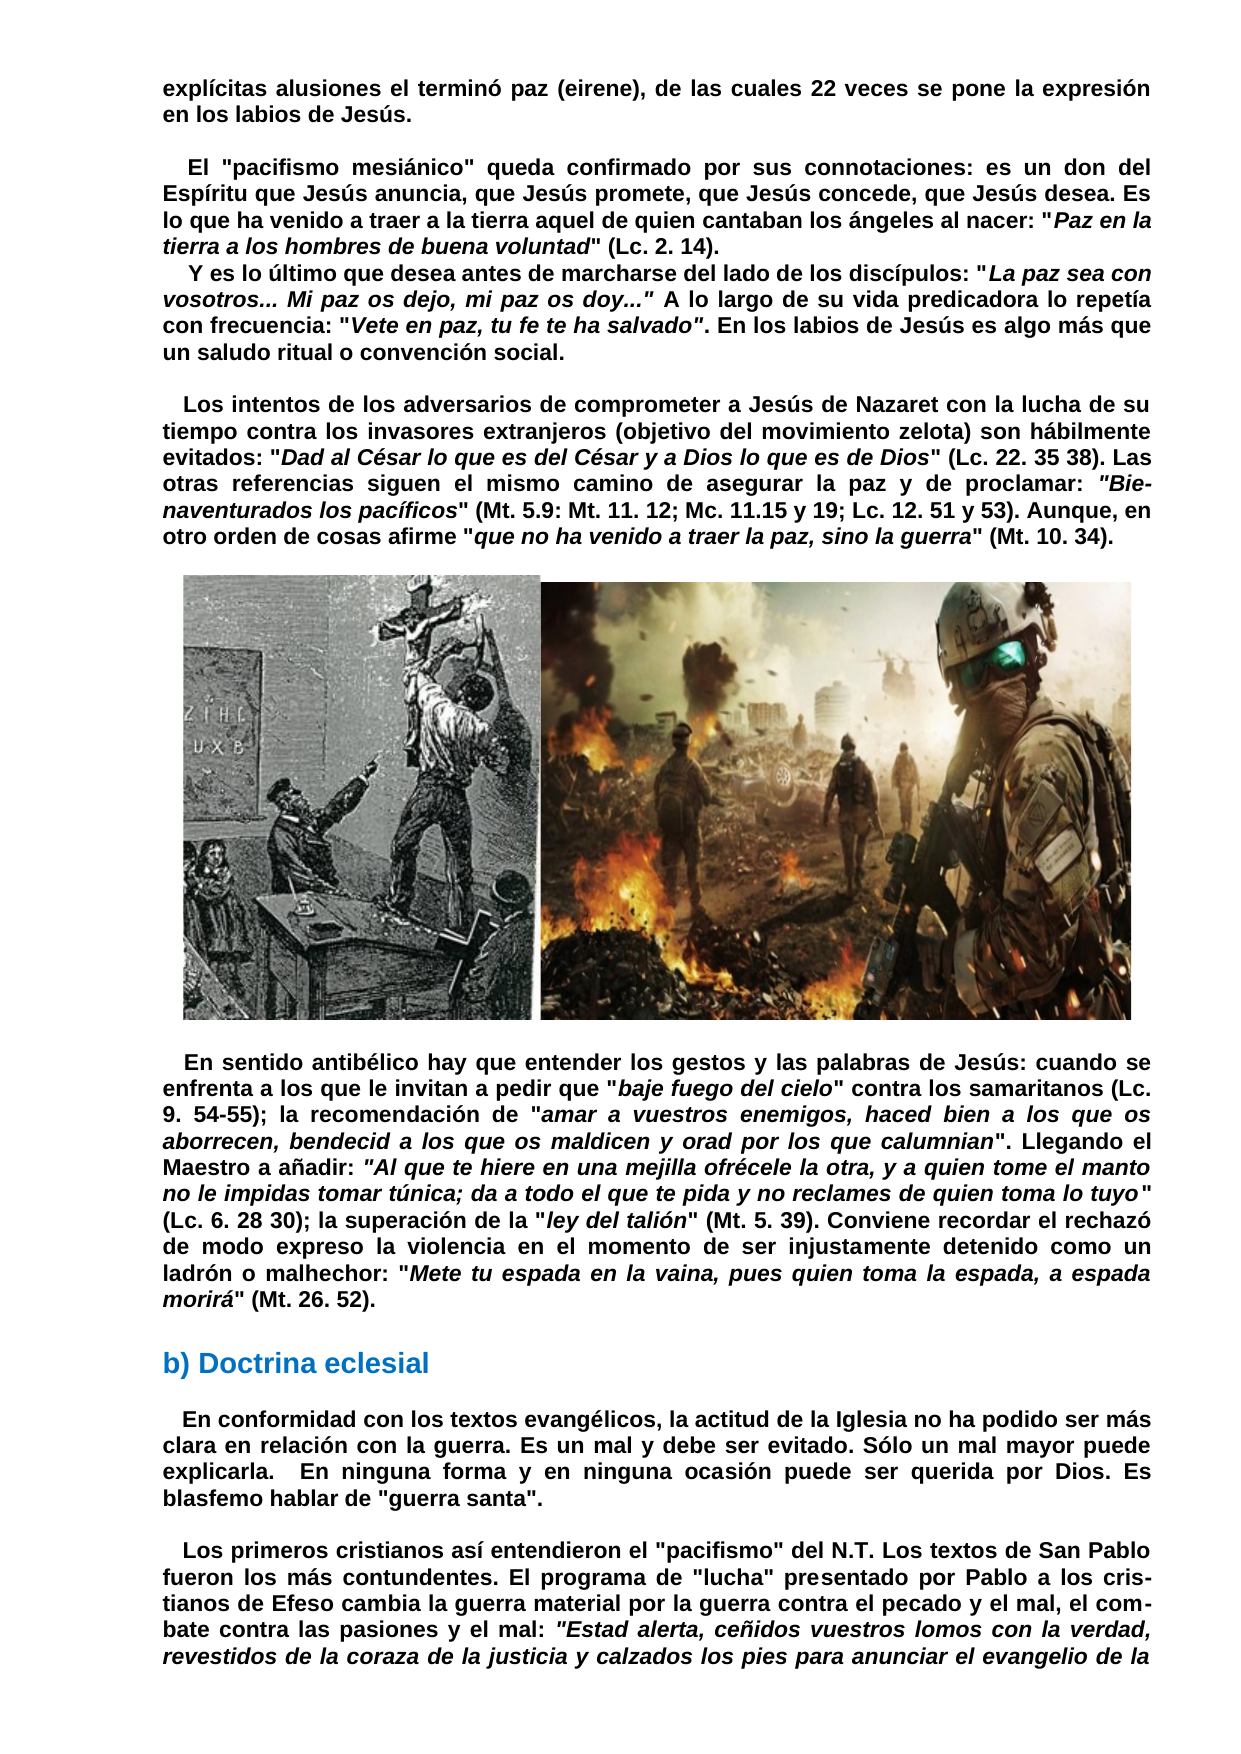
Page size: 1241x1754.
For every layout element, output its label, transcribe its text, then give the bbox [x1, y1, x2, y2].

text b) Doctrina eclesial [162, 1346, 1152, 1379]
text El "pacifismo mesiánico" queda confirmado por sus connotaciones: es un don del Espíritu que Jesús anuncia, que Jesús promete, que Jesús concede, que Jesús desea. Es lo que ha venido a traer a la tierra aquel de quien cantaban los ángeles al nacer: "Paz en la tierra a los hombres de buena voluntad" (Lc. 2. 14). [162, 128, 1152, 259]
text Y es lo último que desea antes de marcharse del lado de los discípulos: "La paz sea con vosotros... Mi paz os dejo, mi paz os doy..." A lo largo de su vida predicadora lo repetía con frecuencia: "Vete en paz, tu fe te ha salvado". En los labios de Jesús es algo más que un saludo ritual o convención social. [162, 259, 1152, 365]
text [162, 75, 1152, 128]
text En conformidad con los textos evangélicos, la actitud de la Iglesia no ha podido ser más clara en relación con la guerra. Es un mal y debe ser evitado. Sólo un mal mayor puede explicarla. En ninguna forma y en ninguna ocasión puede ser querida por Dios. Es blasfemo hablar de "guerra santa". [162, 1406, 1152, 1511]
picture [183, 575, 1132, 1020]
text Los intentos de los adversarios de comprometer a Jesús de Nazaret con la lucha de su tiempo contra los invasores extranjeros (objetivo del movimiento zelota) son hábilmente evitados: "Dad al César lo que es del César y a Dios lo que es de Dios" (Lc. 22. 35 38). Las otras referencias siguen el mismo camino de asegurar la paz y de proclamar: "Bienaventurados los pacíficos" (Mt. 5.9: Mt. 11. 12; Mc. 11.15 y 19; Lc. 12. 51 y 53). Aunque, en otro orden de cosas afirme "que no ha venido a traer la paz, sino la guerra" (Mt. 10. 34). [162, 391, 1152, 549]
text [162, 1511, 1152, 1669]
text En sentido antibélico hay que entender los gestos y las palabras de Jesús: cuando se enfrenta a los que le invitan a pedir que "baje fuego del cielo" contra los samaritanos (Lc. 9. 54-55); la recomendación de "amar a vuestros enemigos, haced bien a los que os aborrecen, bendecid a los que os maldicen y orad por los que calumnian". Llegando el Maestro a añadir: "Al que te hiere en una mejilla ofrécele la otra, y a quien tome el manto no le impidas tomar túnica; da a todo el que te pida y no reclames de quien toma lo tuyo" (Lc. 6. 28 30); la superación de la "ley del talión" (Mt. 5. 39). Conviene recordar el rechazó de modo expreso la violencia en el momento de ser injustamente detenido como un ladrón o malhechor: "Mete tu espada en la vaina, pues quien toma la espada, a espada morirá" (Mt. 26. 52). [162, 1049, 1152, 1312]
